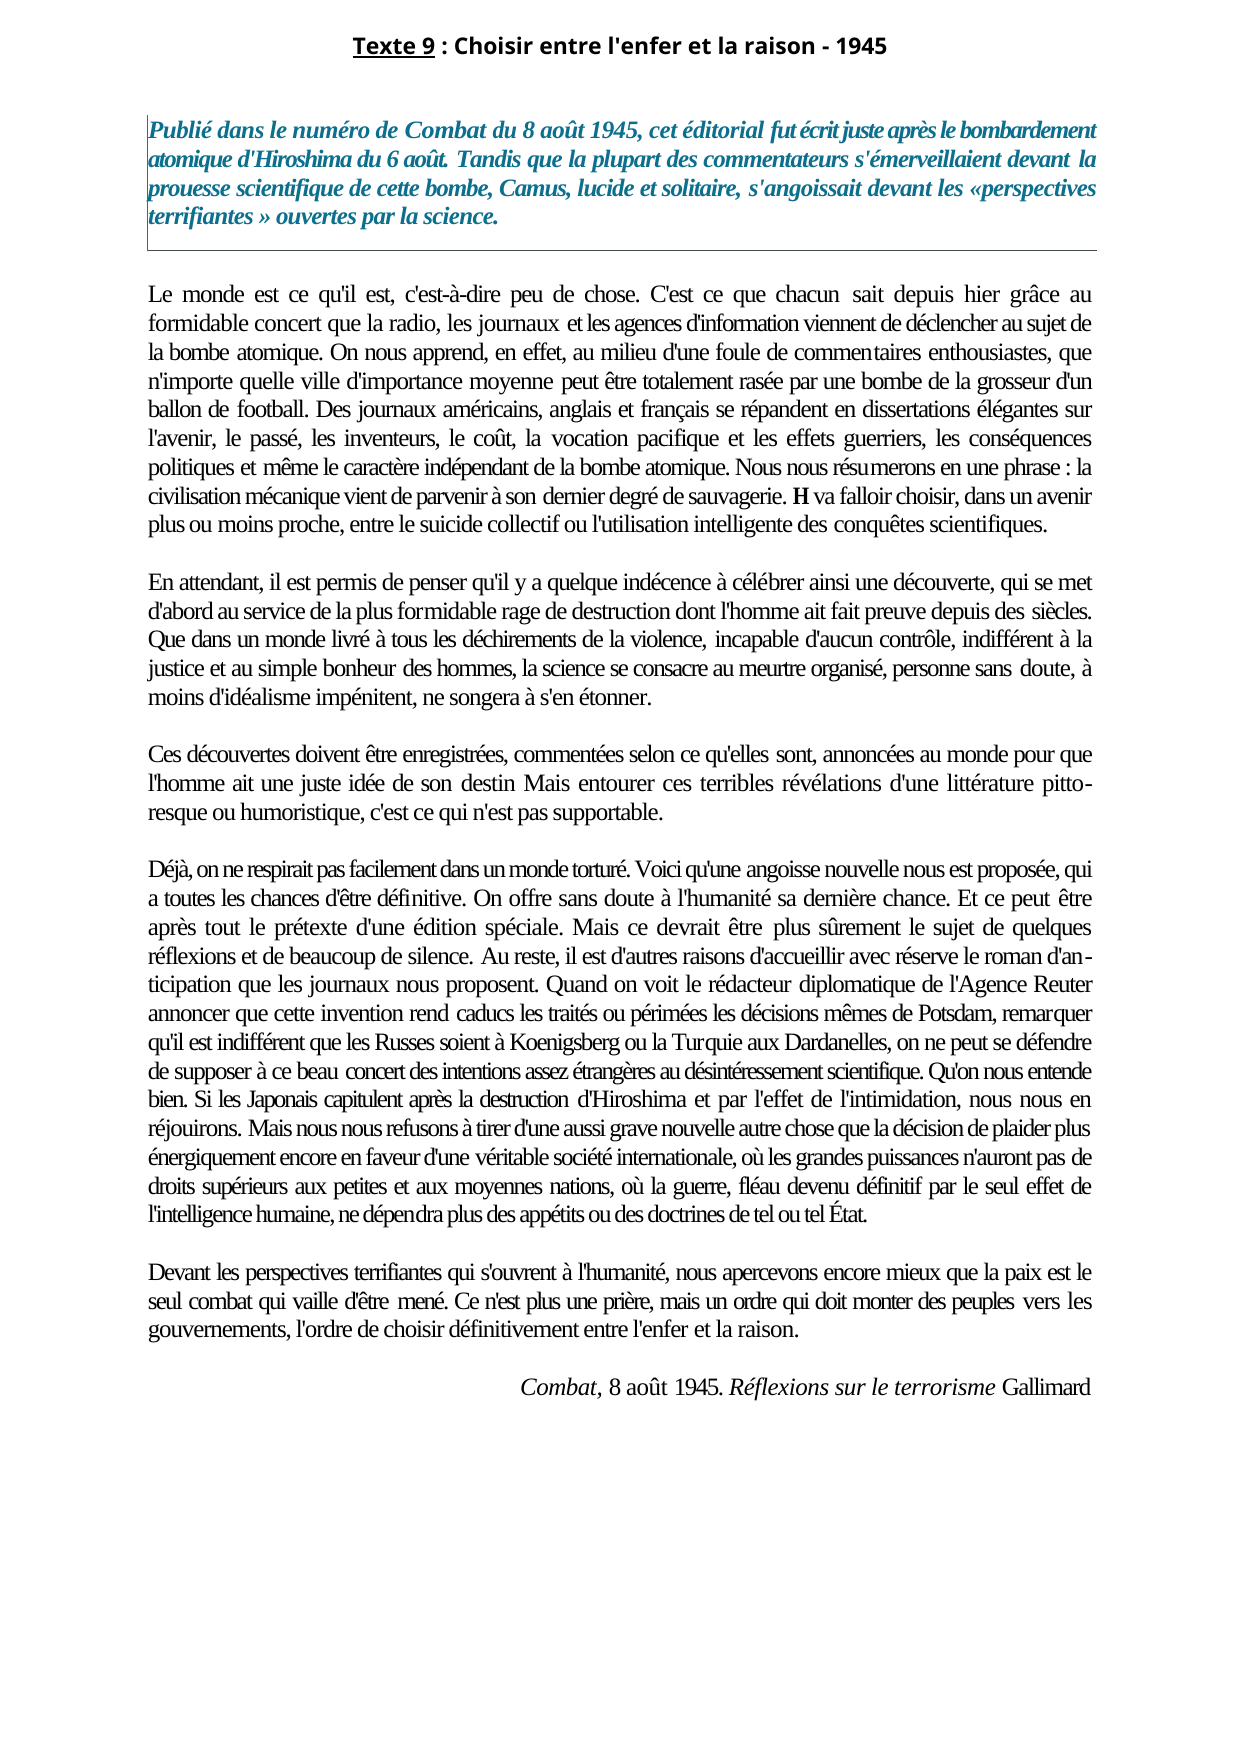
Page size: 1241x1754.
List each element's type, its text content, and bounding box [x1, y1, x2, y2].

text Le monde est ce qu'il est, c'est-à-dire peu de chose. C'est ce que chacun sait depuis hier grâce au formidable concert que la radio, les journaux et les agences d'information viennent de déclencher au sujet de la bombe atomique. On nous apprend, en effet, au milieu d'une foule de commentaires enthousiastes, que n'importe quelle ville d'importance moyenne peut être totalement rasée par une bombe de la grosseur d'un ballon de football. Des journaux américains, anglais et français se répandent en dissertations élégantes sur l'avenir, le passé, les inventeurs, le coût, la vocation pacifique et les effets guerriers, les conséquences politiques et même le caractère indépendant de la bombe atomique. Nous nous résumerons en une phrase : la civilisation mécanique vient de parvenir à son dernier degré de sauvagerie. H va falloir choisir, dans un avenir plus ou moins proche, entre le suicide collectif ou l'utilisation intelligente des conquêtes scientifiques. [148, 279, 1093, 538]
text Ces découvertes doivent être enregistrées, commentées selon ce qu'elles sont, annoncées au monde pour que l'homme ait une juste idée de son destin Mais entourer ces terribles révélations d'une littérature pittoresque ou humoristique, c'est ce qui n'est pas supportable. [148, 739, 1093, 826]
table_header Publié dans le numéro de Combat du 8 août 1945, cet éditorial fut écrit juste après le bombardement atomique d'Hiroshima du 6 août. Tandis que la plupart des commentateurs s'émerveillaient devant la prouesse scientifique de cette bombe, Camus, lucide et solitaire, s'angoissait devant les «perspectives terrifiantes » ouvertes par la science. [148, 115, 1097, 250]
text En attendant, il est permis de penser qu'il y a quelque indécence à célébrer ainsi une découverte, qui se met d'abord au service de la plus formidable rage de destruction dont l'homme ait fait preuve depuis des siècles. Que dans un monde livré à tous les déchirements de la violence, incapable d'aucun contrôle, indifférent à la justice et au simple bonheur des hommes, la science se consacre au meurtre organisé, personne sans doute, à moins d'idéalisme impénitent, ne songera à s'en étonner. [148, 567, 1093, 711]
text Déjà, on ne respirait pas facilement dans un monde torturé. Voici qu'une angoisse nouvelle nous est proposée, qui a toutes les chances d'être définitive. On offre sans doute à l'humanité sa dernière chance. Et ce peut être après tout le prétexte d'une édition spéciale. Mais ce devrait être plus sûrement le sujet de quelques réflexions et de beaucoup de silence. Au reste, il est d'autres raisons d'accueillir avec réserve le roman d'anticipation que les journaux nous proposent. Quand on voit le rédacteur diplomatique de l'Agence Reuter annoncer que cette invention rend caducs les traités ou périmées les décisions mêmes de Potsdam, remarquer qu'il est indifférent que les Russes soient à Koenigsberg ou la Turquie aux Dardanelles, on ne peut se défendre de supposer à ce beau concert des intentions assez étrangères au désintéressement scientifique. Qu'on nous entende bien. Si les Japonais capitulent après la destruction d'Hiroshima et par l'effet de l'intimidation, nous nous en réjouirons. Mais nous nous refusons à tirer d'une aussi grave nouvelle autre chose que la décision de plaider plus énergiquement encore en faveur d'une véritable société internationale, où les grandes puissances n'auront pas de droits supérieurs aux petites et aux moyennes nations, où la guerre, fléau devenu définitif par le seul effet de l'intelligence humaine, ne dépendra plus des appétits ou des doctrines de tel ou tel État. [148, 854, 1093, 1228]
text Texte 9 : Choisir entre l'enfer et la raison - 1945 [148, 29, 1093, 61]
text Combat, 8 août 1945. Réflexions sur le terrorisme Gallimard [148, 1372, 1093, 1401]
text Devant les perspectives terrifiantes qui s'ouvrent à l'humanité, nous apercevons encore mieux que la paix est le seul combat qui vaille d'être mené. Ce n'est plus une prière, mais un ordre qui doit monter des peuples vers les gouvernements, l'ordre de choisir définitivement entre l'enfer et la raison. [148, 1257, 1093, 1343]
